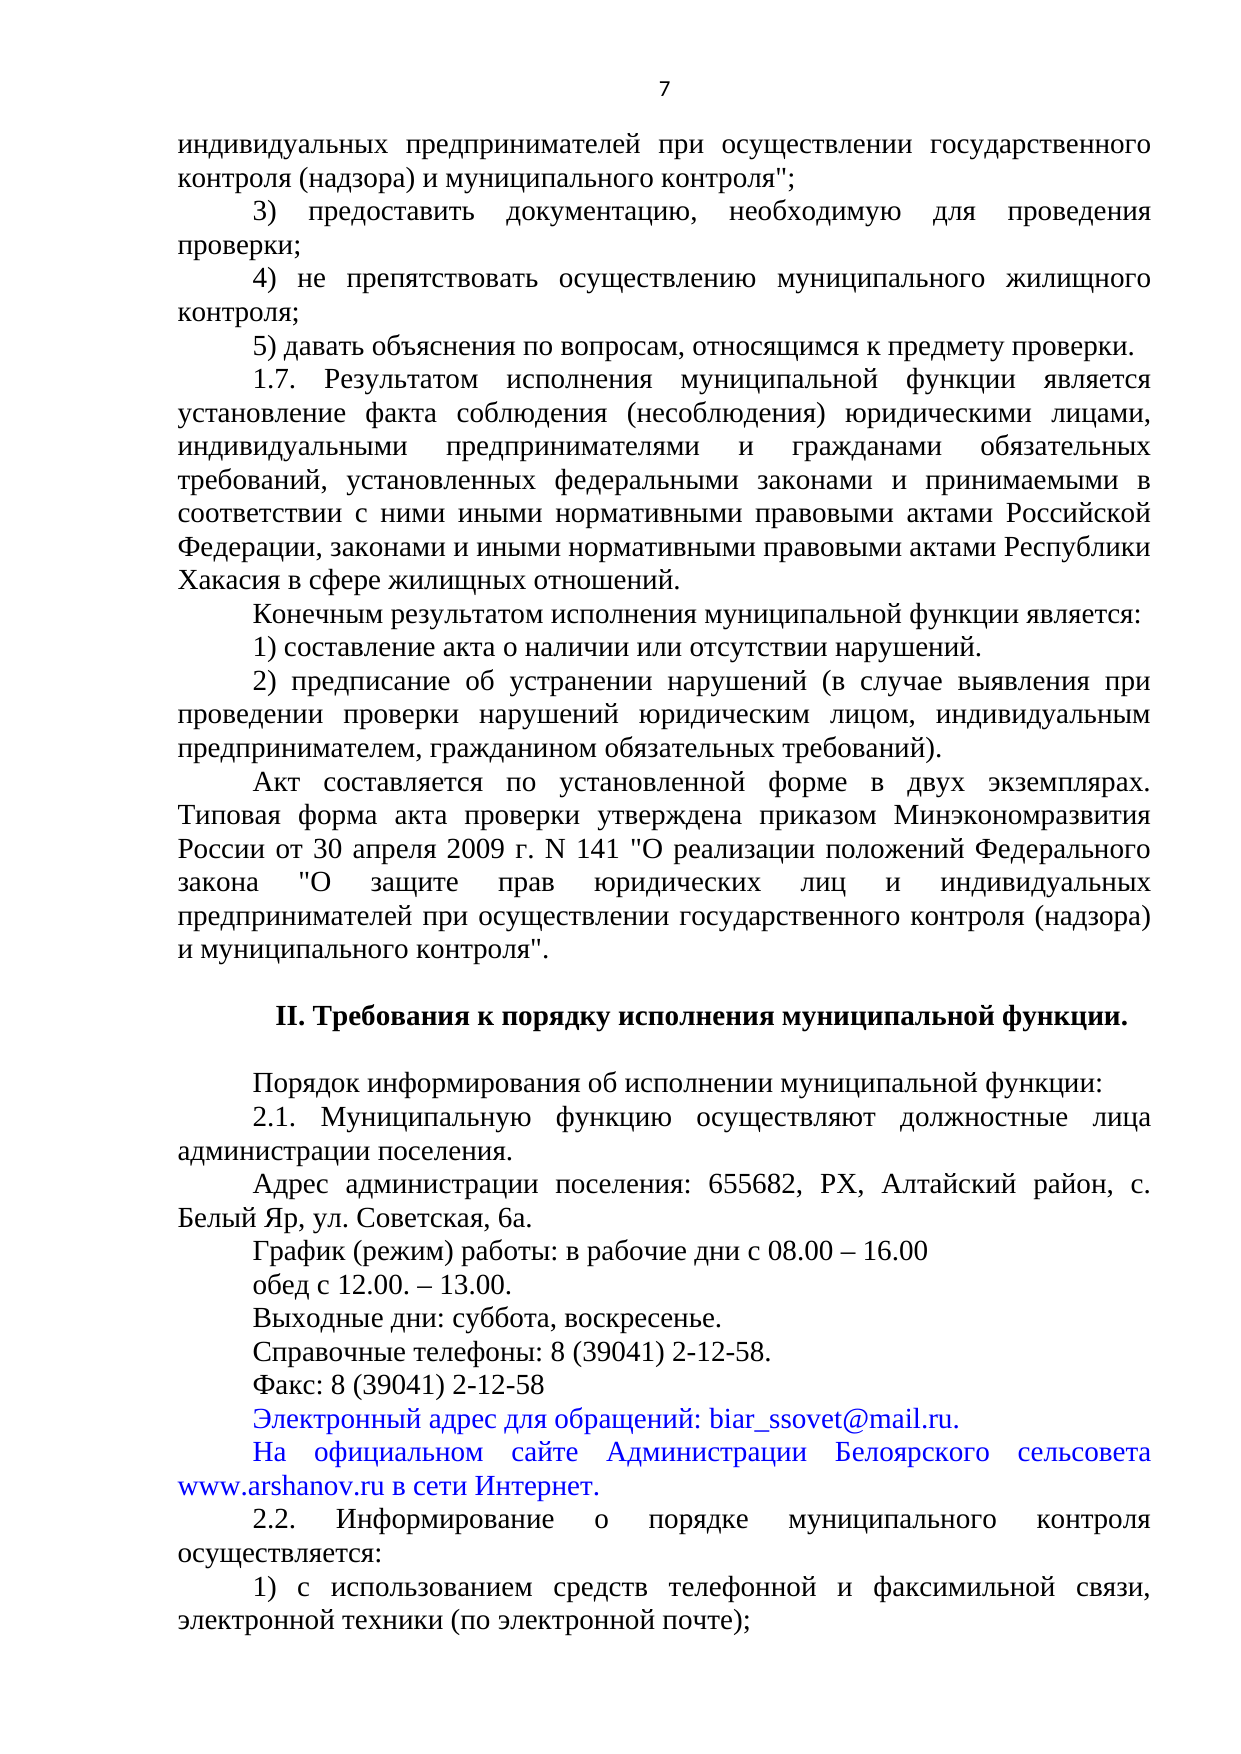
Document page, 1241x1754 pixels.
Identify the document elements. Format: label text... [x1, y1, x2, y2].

text обед с 12.00. – 13.00. [177, 1267, 1152, 1300]
text Справочные телефоны: 8 (39041) 2-12-58. [177, 1334, 1152, 1367]
text Акт составляется по установленной форме в двух экземплярах. Типовая форма акта проверки утверждена приказом Минэкономразвития России от 30 апреля 2009 г. N 141 "О реализации положений Федерального закона "О защите прав юридических лиц и индивидуальных предпринимателей при осуществлении государственного контроля (надзора) и муниципального контроля". [177, 764, 1152, 965]
text 2.1. Муниципальную функцию осуществляют должностные лица администрации поселения. [177, 1099, 1152, 1166]
text Адрес администрации поселения: 655682, РХ, Алтайский район, с. Белый Яр, ул. Советская, 6а. [177, 1166, 1152, 1233]
text 1) составление акта о наличии или отсутствии нарушений. [177, 629, 1152, 663]
text 1.7. Результатом исполнения муниципальной функции является установление факта соблюдения (несоблюдения) юридическими лицами, индивидуальными предпринимателями и гражданами обязательных требований, установленных федеральными законами и принимаемыми в соответствии с ними иными нормативными правовыми актами Российской Федерации, законами и иными нормативными правовыми актами Республики Хакасия в сфере жилищных отношений. [177, 361, 1152, 596]
text Электронный адрес для обращений: biar_ssovet@mail.ru. [177, 1401, 1152, 1434]
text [177, 126, 1152, 193]
text 2.2. Информирование о порядке муниципального контроля осуществляется: [177, 1502, 1152, 1569]
text Конечным результатом исполнения муниципальной функции является: [177, 596, 1152, 629]
text Факс: 8 (39041) 2-12-58 [177, 1367, 1152, 1401]
text 5) давать объяснения по вопросам, относящимся к предмету проверки. [177, 328, 1152, 361]
text 4) не препятствовать осуществлению муниципального жилищного контроля; [177, 261, 1152, 328]
text 3) предоставить документацию, необходимую для проведения проверки; [177, 193, 1152, 261]
text 2) предписание об устранении нарушений (в случае выявления при проведении проверки нарушений юридическим лицом, индивидуальным предпринимателем, гражданином обязательных требований). [177, 663, 1152, 764]
text 1) с использованием средств телефонной и факсимильной связи, электронной техники (по электронной почте); [177, 1569, 1152, 1636]
text II. Требования к порядку исполнения муниципальной функции. [177, 998, 1152, 1032]
text График (режим) работы: в рабочие дни с 08.00 – 16.00 [177, 1233, 1152, 1267]
text На официальном сайте Администрации Белоярского сельсовета www.arshanov.ru в сети Интернет. [177, 1434, 1152, 1502]
text Выходные дни: суббота, воскресенье. [177, 1300, 1152, 1334]
text Порядок информирования об исполнении муниципальной функции: [177, 1066, 1152, 1099]
